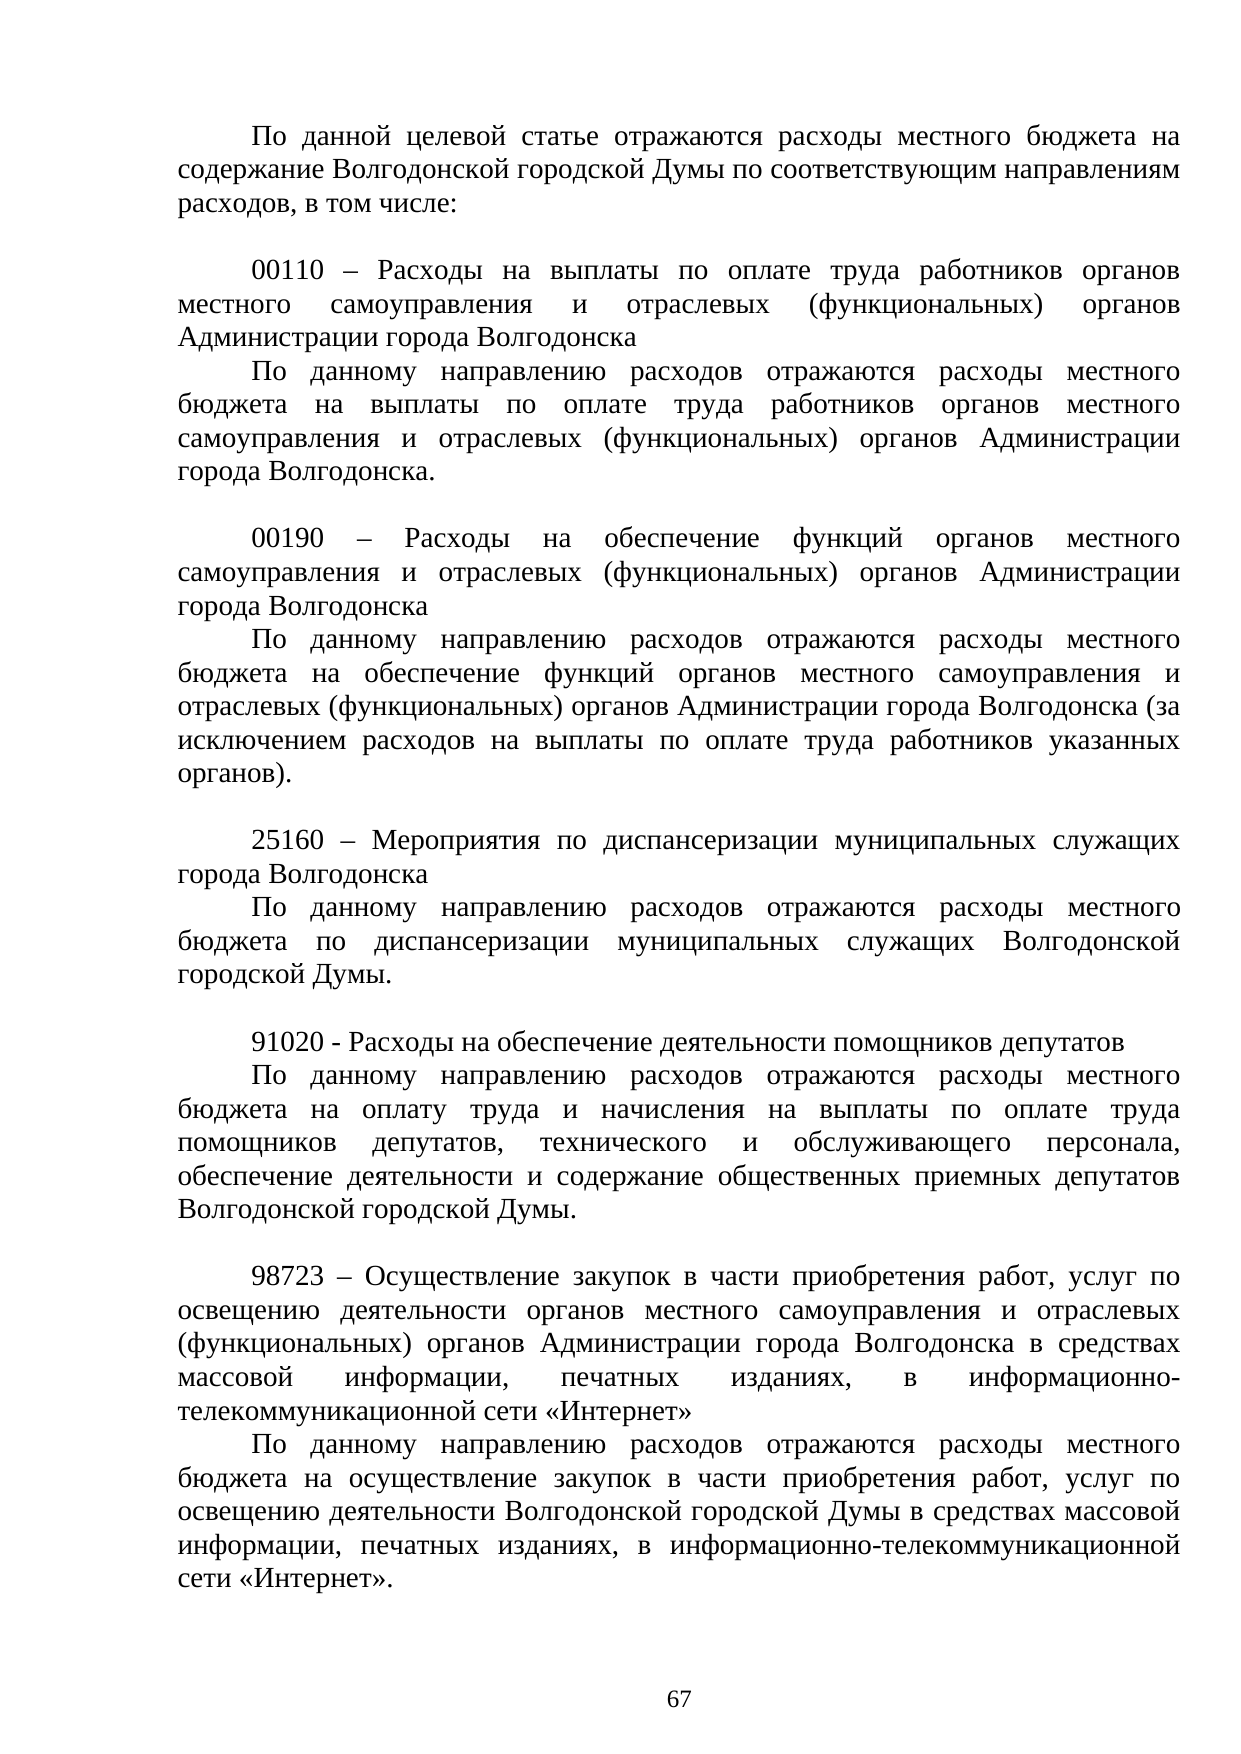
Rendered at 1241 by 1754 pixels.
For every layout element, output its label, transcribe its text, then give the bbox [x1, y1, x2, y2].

text По данному направлению расходов отражаются расходы местного бюджета по диспансеризации муниципальных служащих Волгодонской городской Думы. [177, 889, 1181, 990]
text По данному направлению расходов отражаются расходы местного бюджета на оплату труда и начисления на выплаты по оплате труда помощников депутатов, технического и обслуживающего персонала, обеспечение деятельности и содержание общественных приемных депутатов Волгодонской городской Думы. [177, 1057, 1181, 1225]
text По данному направлению расходов отражаются расходы местного бюджета на обеспечение функций органов местного самоуправления и отраслевых (функциональных) органов Администрации города Волгодонска (за исключением расходов на выплаты по оплате труда работников указанных органов). [177, 621, 1181, 789]
text 98723 – Осуществление закупок в части приобретения работ, услуг по освещению деятельности органов местного самоуправления и отраслевых (функциональных) органов Администрации города Волгодонска в средствах массовой информации, печатных изданиях, в информационно-телекоммуникационной сети «Интернет» [177, 1258, 1181, 1426]
text 00190 – Расходы на обеспечение функций органов местного самоуправления и отраслевых (функциональных) органов Администрации города Волгодонска [177, 521, 1181, 621]
text 91020 - Расходы на обеспечение деятельности помощников депутатов [177, 1024, 1181, 1057]
text По данной целевой статье отражаются расходы местного бюджета на содержание Волгодонской городской Думы по соответствующим направлениям расходов, в том числе: [177, 118, 1181, 219]
text По данному направлению расходов отражаются расходы местного бюджета на осуществление закупок в части приобретения работ, услуг по освещению деятельности Волгодонской городской Думы в средствах массовой информации, печатных изданиях, в информационно-телекоммуникационной сети «Интернет». [177, 1426, 1181, 1594]
text 25160 – Мероприятия по диспансеризации муниципальных служащих города Волгодонска [177, 822, 1181, 889]
